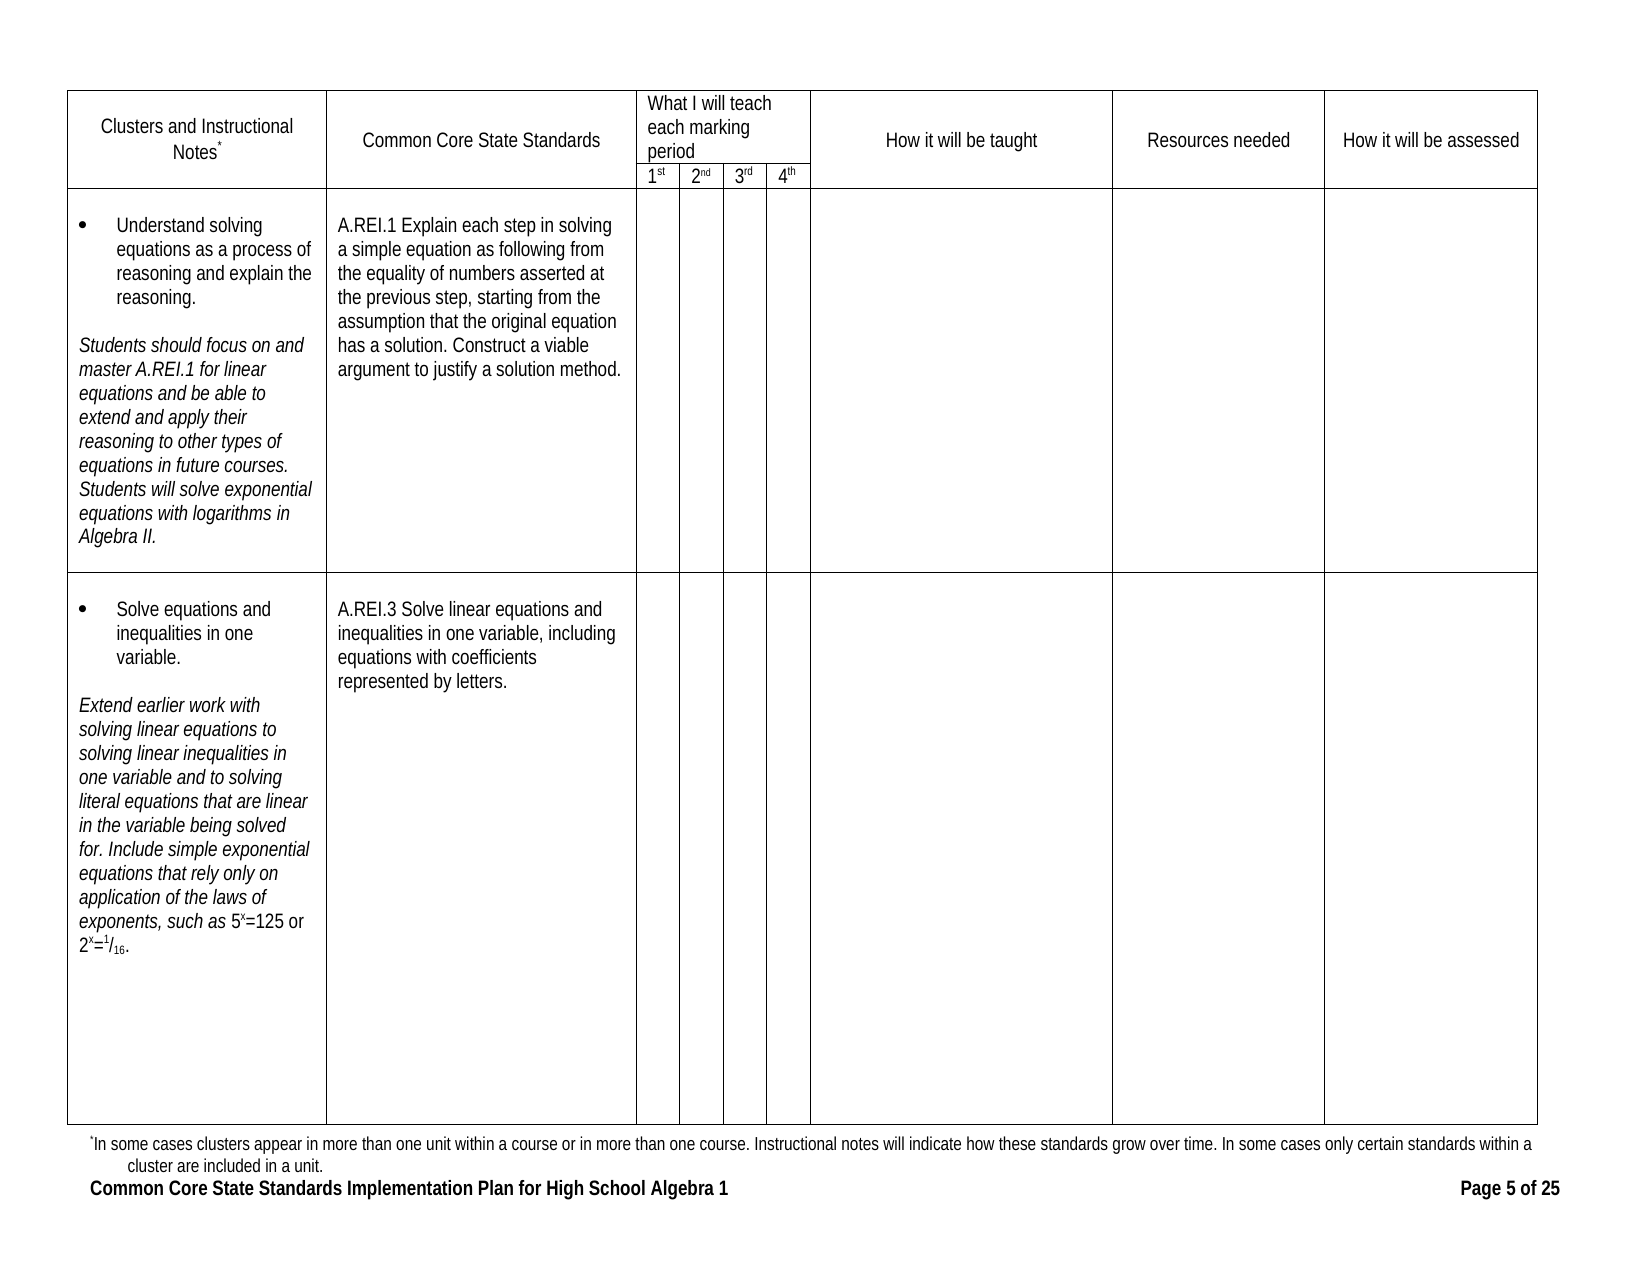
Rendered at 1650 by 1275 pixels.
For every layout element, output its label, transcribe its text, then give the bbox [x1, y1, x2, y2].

table_cell Understand solving equations as a process of reasoning and explain the reasoning. Students should focus on and master A.REI.1 for linear equations and be able to extend and apply their reasoning to other types of equations in future courses. Students will solve exponential equations with logarithms in Algebra II. [68, 189, 326, 572]
table_cell [637, 189, 679, 572]
table_cell 2nd [680, 164, 723, 188]
table_cell [680, 189, 723, 572]
table_cell [724, 573, 766, 1124]
table_cell [811, 189, 1112, 572]
table_cell [637, 573, 679, 1124]
table_cell [767, 573, 810, 1124]
table_cell [724, 189, 766, 572]
table_cell [680, 573, 723, 1124]
table_header How it will be taught [811, 91, 1112, 188]
table_cell [1325, 573, 1537, 1124]
table_cell [1113, 573, 1324, 1124]
table_header Clusters and Instructional Notes* [68, 91, 326, 188]
table_cell [1325, 189, 1537, 572]
table_cell Solve equations and inequalities in one variable. Extend earlier work with solving linear equations to solving linear inequalities in one variable and to solving literal equations that are linear in the variable being solved for. Include simple exponential equations that rely only on application of the laws of exponents, such as 5x=125 or 2x=1/16. [68, 573, 326, 1124]
table_cell 3rd [724, 164, 766, 188]
table_header Common Core State Standards [327, 91, 636, 188]
table_cell A.REI.1 Explain each step in solving a simple equation as following from the equality of numbers asserted at the previous step, starting from the assumption that the original equation has a solution. Construct a viable argument to justify a solution method. [327, 189, 636, 572]
table_cell 1st [637, 164, 679, 188]
table_cell [767, 189, 810, 572]
table_cell 4th [767, 164, 810, 188]
table_cell A.REI.3 Solve linear equations and inequalities in one variable, including equations with coefficients represented by letters. [327, 573, 636, 1124]
table_header What I will teach each marking period [637, 91, 810, 163]
table_header Resources needed [1113, 91, 1324, 188]
table_cell [811, 573, 1112, 1124]
table_header How it will be assessed [1325, 91, 1537, 188]
table_cell [1113, 189, 1324, 572]
